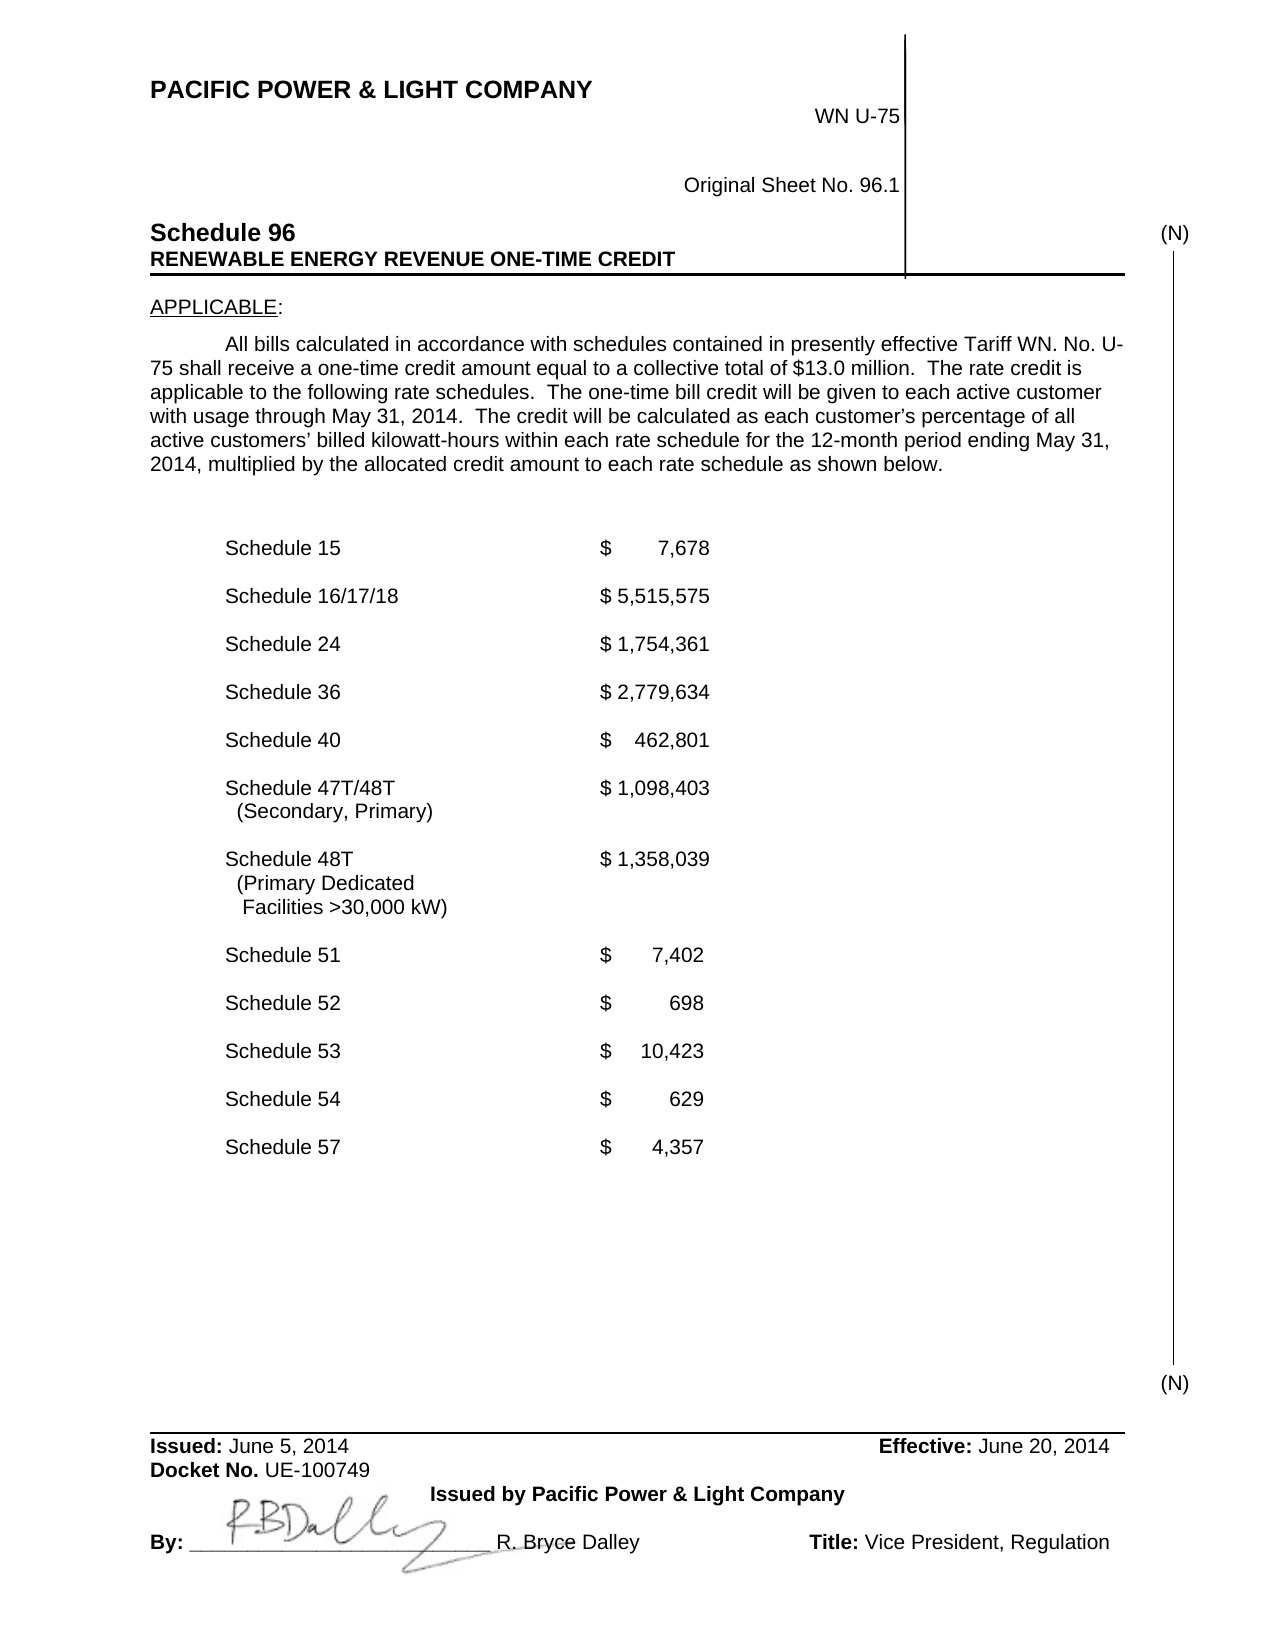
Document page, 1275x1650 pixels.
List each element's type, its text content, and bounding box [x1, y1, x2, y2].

text (Secondary, Primary) [225, 799, 1125, 823]
text Schedule 48T $ 1,358,039 [225, 847, 1125, 871]
text Schedule 51 $ 7,402 [225, 943, 1125, 967]
text (Primary Dedicated [225, 871, 1125, 895]
text Schedule 24 $ 1,754,361 [225, 632, 1125, 656]
text All bills calculated in accordance with schedules contained in presently effective Tariff WN. No. U-75 shall receive a one-time credit amount equal to a collective total of $13.0 million. The rate credit is applicable to the following rate schedules. The one-time bill credit will be given to each active customer with usage through May 31, 2014. The credit will be calculated as each customer’s percentage of all active customers’ billed kilowatt-hours within each rate schedule for the 12-month period ending May 31, 2014, multiplied by the allocated credit amount to each rate schedule as shown below. [150, 332, 1125, 475]
text Schedule 40 $ 462,801 [225, 727, 1125, 751]
text Schedule 57 $ 4,357 [225, 1135, 1125, 1159]
text Schedule 36 $ 2,779,634 [225, 679, 1125, 703]
picture [212, 1482, 579, 1597]
text Facilities >30,000 kW) [225, 895, 1125, 919]
text APPLICABLE: [150, 295, 1125, 319]
text Schedule 52 $ 698 [225, 991, 1125, 1015]
text Schedule 54 $ 629 [225, 1087, 1125, 1111]
text Schedule 15 $ 7,678 [225, 536, 1125, 560]
text Schedule 47T/48T $ 1,098,403 [225, 775, 1125, 799]
text Schedule 53 $ 10,423 [225, 1039, 1125, 1063]
text Schedule 16/17/18 $ 5,515,575 [225, 584, 1125, 608]
